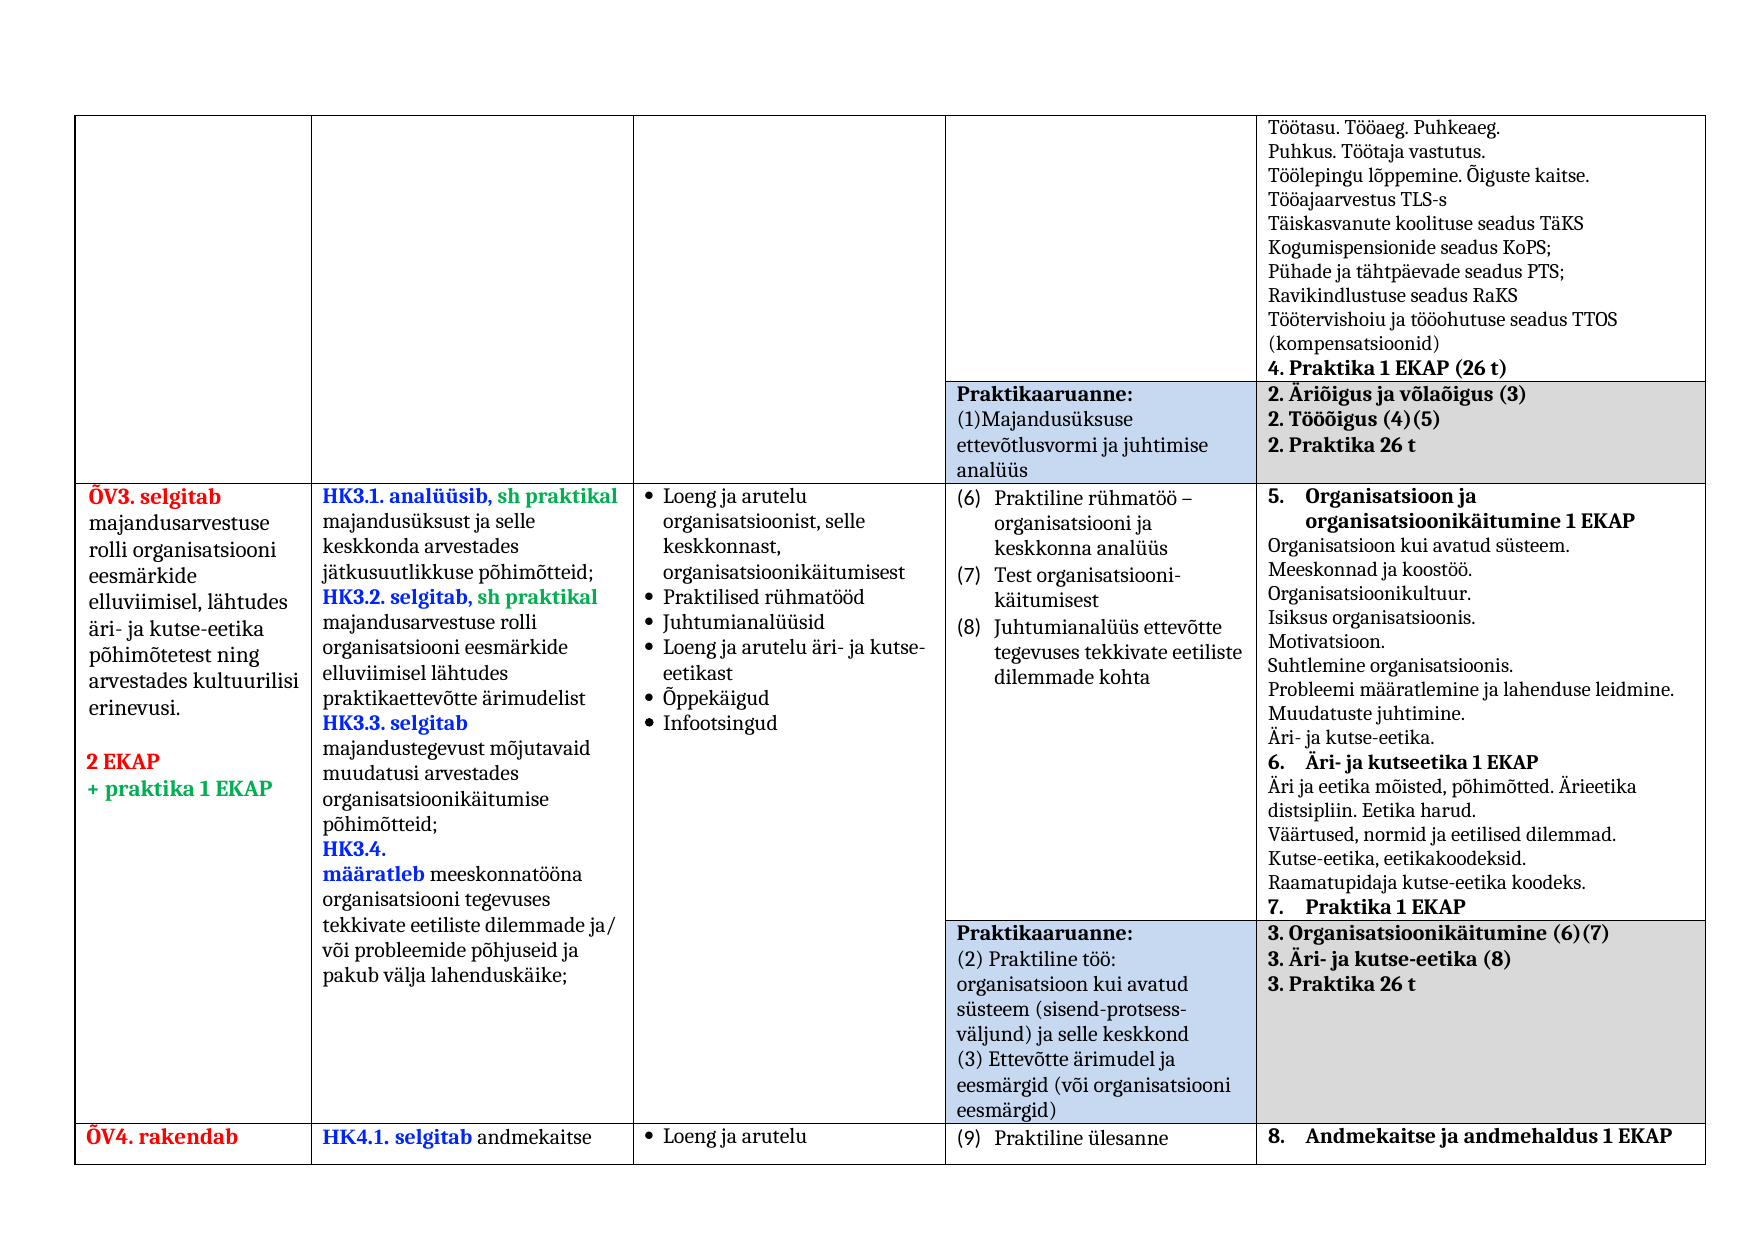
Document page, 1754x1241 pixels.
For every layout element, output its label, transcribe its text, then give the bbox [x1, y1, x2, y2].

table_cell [312, 1124, 633, 1164]
table_cell 3. Organisatsioonikäitumine (6)(7) 3. Äri- ja kutse-eetika (8) 3. Praktika 26 t [1257, 921, 1705, 1123]
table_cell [634, 116, 945, 483]
table_cell ÕV3. selgitab majandusarvestuse rolli organisatsiooni eesmärkide elluviimisel, lähtudes äri- ja kutse-eetika põhimõtetest ning arvestades kultuurilisi erinevusi. 2 EKAP + praktika 1 EKAP [76, 484, 311, 1123]
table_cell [634, 1124, 945, 1164]
table_cell Praktikaaruanne: (2) Praktiline töö: organisatsioon kui avatud süsteem (sisend-protsess-väljund) ja selle keskkond (3) Ettevõtte ärimudel ja eesmärgid (või organisatsiooni eesmärgid) [946, 921, 1256, 1123]
table_cell 2. Äriõigus ja võlaõigus (3) 2. Tööõigus (4)(5) 2. Praktika 26 t [1257, 382, 1705, 483]
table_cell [76, 116, 311, 483]
table_cell Praktiline rühmatöö – organisatsiooni ja keskkonna analüüs Test organisatsiooni-käitumisest Juhtumianalüüs ettevõtte tegevuses tekkivate eetiliste dilemmade kohta [946, 484, 1256, 920]
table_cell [946, 116, 1256, 381]
table_cell Organisatsioon ja organisatsioonikäitumine 1 EKAP Organisatsioon kui avatud süsteem. Meeskonnad ja koostöö. Organisatsioonikultuur. Isiksus organisatsioonis. Motivatsioon. Suhtlemine organisatsioonis. Probleemi määratlemine ja lahenduse leidmine. Muudatuste juhtimine. Äri- ja kutse-eetika. Äri- ja kutseetika 1 EKAP Äri ja eetika mõisted, põhimõtted. Ärieetika distsipliin. Eetika harud. Väärtused, normid ja eetilised dilemmad. Kutse-eetika, eetikakoodeksid. Raamatupidaja kutse-eetika koodeks. Praktika 1 EKAP [1257, 484, 1705, 920]
table_cell HK3.1. analüüsib, sh praktikal majandusüksust ja selle keskkonda arvestades jätkusuutlikkuse põhimõtteid; HK3.2. selgitab, sh praktikal majandusarvestuse rolli organisatsiooni eesmärkide elluviimisel lähtudes praktikaettevõtte ärimudelist HK3.3. selgitab majandustegevust mõjutavaid muudatusi arvestades organisatsioonikäitumise põhimõtteid; HK3.4. määratleb meeskonnatööna organisatsiooni tegevuses tekkivate eetiliste dilemmade ja/ või probleemide põhjuseid ja pakub välja lahenduskäike; [312, 484, 633, 1123]
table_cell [1257, 116, 1705, 381]
table_cell Praktikaaruanne: (1)Majandusüksuse ettevõtlusvormi ja juhtimise analüüs [946, 382, 1256, 483]
table_cell Loeng ja arutelu organisatsioonist, selle keskkonnast, organisatsioonikäitumisest Praktilised rühmatööd Juhtumianalüüsid Loeng ja arutelu äri- ja kutse-eetikast Õppekäigud Infootsingud [634, 484, 945, 1123]
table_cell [312, 116, 633, 483]
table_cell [946, 1124, 1256, 1164]
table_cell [1257, 1124, 1705, 1164]
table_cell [76, 1124, 311, 1164]
